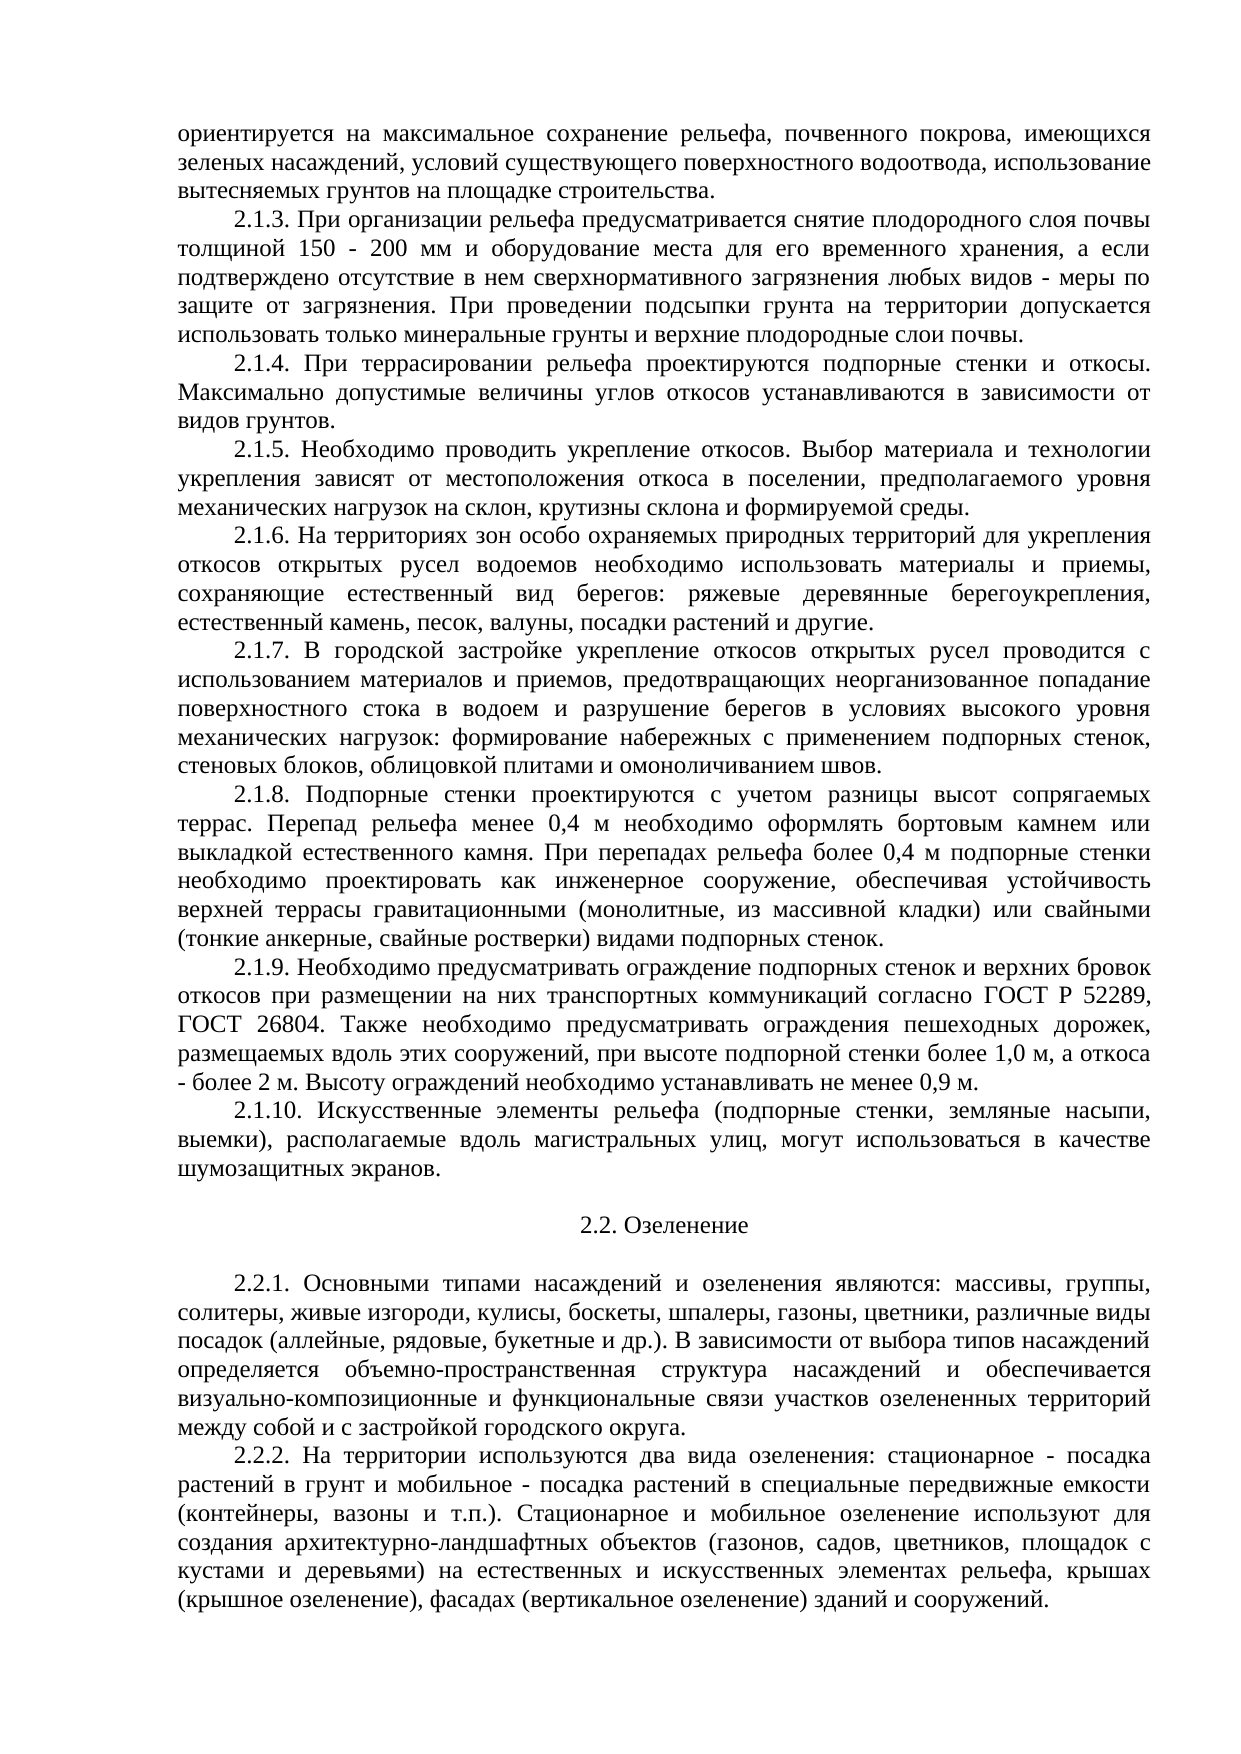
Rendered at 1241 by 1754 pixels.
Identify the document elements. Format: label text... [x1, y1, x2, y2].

text 2.1.8. Подпорные стенки проектируются с учетом разницы высот сопрягаемых террас. Перепад рельефа менее 0,4 м необходимо оформлять бортовым камнем или выкладкой естественного камня. При перепадах рельефа более 0,4 м подпорные стенки необходимо проектировать как инженерное сооружение, обеспечивая устойчивость верхней террасы гравитационными (монолитные, из массивной кладки) или свайными (тонкие анкерные, свайные ростверки) видами подпорных стенок. [177, 779, 1152, 952]
text 2.1.5. Необходимо проводить укрепление откосов. Выбор материала и технологии укрепления зависят от местоположения откоса в поселении, предполагаемого уровня механических нагрузок на склон, крутизны склона и формируемой среды. [177, 434, 1152, 521]
text 2.2. Озеленение [177, 1211, 1152, 1239]
text 2.1.3. При организации рельефа предусматривается снятие плодородного слоя почвы толщиной 150 - 200 мм и оборудование места для его временного хранения, а если подтверждено отсутствие в нем сверхнормативного загрязнения любых видов - меры по защите от загрязнения. При проведении подсыпки грунта на территории допускается использовать только минеральные грунты и верхние плодородные слои почвы. [177, 204, 1152, 348]
text 2.1.10. Искусственные элементы рельефа (подпорные стенки, земляные насыпи, выемки), располагаемые вдоль магистральных улиц, могут использоваться в качестве шумозащитных экранов. [177, 1096, 1152, 1182]
text 2.1.7. В городской застройке укрепление откосов открытых русел проводится с использованием материалов и приемов, предотвращающих неорганизованное попадание поверхностного стока в водоем и разрушение берегов в условиях высокого уровня механических нагрузок: формирование набережных с применением подпорных стенок, стеновых блоков, облицовкой плитами и омоноличиванием швов. [177, 636, 1152, 779]
text 2.1.6. На территориях зон особо охраняемых природных территорий для укрепления откосов открытых русел водоемов необходимо использовать материалы и приемы, сохраняющие естественный вид берегов: ряжевые деревянные берегоукрепления, естественный камень, песок, валуны, посадки растений и другие. [177, 521, 1152, 636]
text 2.2.2. На территории используются два вида озеленения: стационарное - посадка растений в грунт и мобильное - посадка растений в специальные передвижные емкости (контейнеры, вазоны и т.п.). Стационарное и мобильное озеленение используют для создания архитектурно-ландшафтных объектов (газонов, садов, цветников, площадок с кустами и деревьями) на естественных и искусственных элементах рельефа, крышах (крышное озеленение), фасадах (вертикальное озеленение) зданий и сооружений. [177, 1441, 1152, 1613]
text 2.2.1. Основными типами насаждений и озеленения являются: массивы, группы, солитеры, живые изгороди, кулисы, боскеты, шпалеры, газоны, цветники, различные виды посадок (аллейные, рядовые, букетные и др.). В зависимости от выбора типов насаждений определяется объемно-пространственная структура насаждений и обеспечивается визуально-композиционные и функциональные связи участков озелененных территорий между собой и с застройкой городского округа. [177, 1268, 1152, 1441]
text 2.1.9. Необходимо предусматривать ограждение подпорных стенок и верхних бровок откосов при размещении на них транспортных коммуникаций согласно ГОСТ Р 52289, ГОСТ 26804. Также необходимо предусматривать ограждения пешеходных дорожек, размещаемых вдоль этих сооружений, при высоте подпорной стенки более 1,0 м, а откоса - более 2 м. Высоту ограждений необходимо устанавливать не менее 0,9 м. [177, 952, 1152, 1096]
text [177, 118, 1152, 204]
text 2.1.4. При террасировании рельефа проектируются подпорные стенки и откосы. Максимально допустимые величины углов откосов устанавливаются в зависимости от видов грунтов. [177, 348, 1152, 434]
